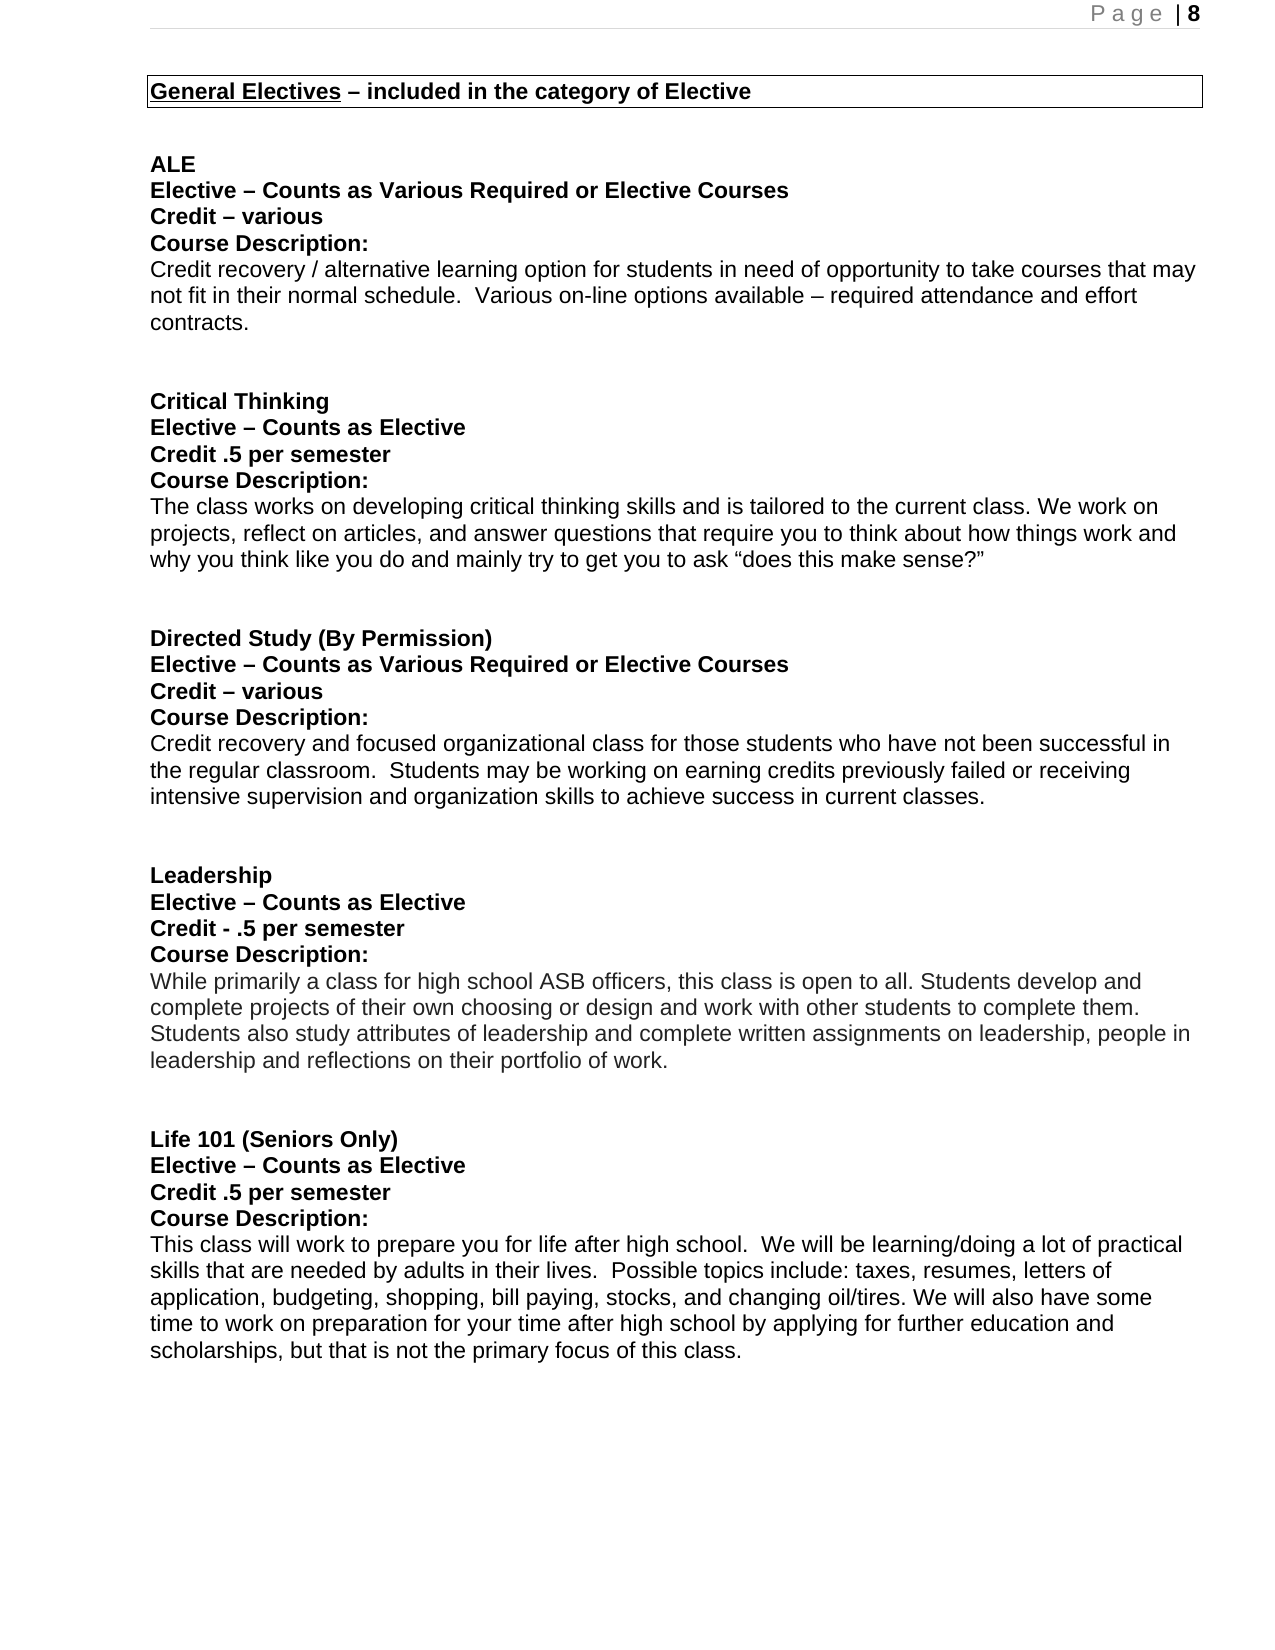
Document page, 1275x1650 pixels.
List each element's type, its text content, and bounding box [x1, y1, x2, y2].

text ALE [150, 151, 1200, 177]
text Elective – Counts as Various Required or Elective Courses [150, 651, 1200, 678]
text Credit – various [150, 678, 1200, 704]
text Credit recovery / alternative learning option for students in need of opportunity to take courses that may not fit in their normal schedule. Various on-line options available – required attendance and effort contracts. [150, 256, 1200, 335]
text Leadership [150, 862, 1200, 888]
text Elective – Counts as Elective [150, 1152, 1200, 1178]
text Elective – Counts as Various Required or Elective Courses [150, 177, 1200, 203]
text Credit .5 per semester [150, 1178, 1200, 1205]
text Credit recovery and focused organizational class for those students who have not been successful in the regular classroom. Students may be working on earning credits previously failed or receiving intensive supervision and organization skills to achieve success in current classes. [150, 730, 1200, 809]
text Critical Thinking [150, 388, 1200, 414]
text Course Description: [150, 941, 1200, 968]
text Elective – Counts as Elective [150, 414, 1200, 441]
text Directed Study (By Permission) [150, 625, 1200, 651]
text Credit .5 per semester [150, 441, 1200, 467]
text The class works on developing critical thinking skills and is tailored to the current class. We work on projects, reflect on articles, and answer questions that require you to think about how things work and why you think like you do and mainly try to get you to ask “does this make sense?” [150, 493, 1200, 572]
text Life 101 (Seniors Only) [150, 1126, 1200, 1152]
text Credit – various [150, 203, 1200, 230]
text Course Description: [150, 704, 1200, 730]
text While primarily a class for high school ASB officers, this class is open to all. Students develop and complete projects of their own choosing or design and work with other students to complete them. Students also study attributes of leadership and complete written assignments on leadership, people in leadership and reflections on their portfolio of work. [675, 968, 1200, 1073]
text Credit - .5 per semester [150, 915, 1200, 941]
text Course Description: [150, 1205, 1200, 1231]
text General Electives – included in the category of Elective [148, 76, 1202, 107]
text This class will work to prepare you for life after high school. We will be learning/doing a lot of practical skills that are needed by adults in their lives. Possible topics include: taxes, resumes, letters of application, budgeting, shopping, bill paying, stocks, and changing oil/tires. We will also have some time to work on preparation for your time after high school by applying for further education and scholarships, but that is not the primary focus of this class. [150, 1231, 1200, 1363]
text Course Description: [150, 467, 1200, 493]
text Elective – Counts as Elective [150, 888, 1200, 915]
text Course Description: [150, 230, 1200, 256]
